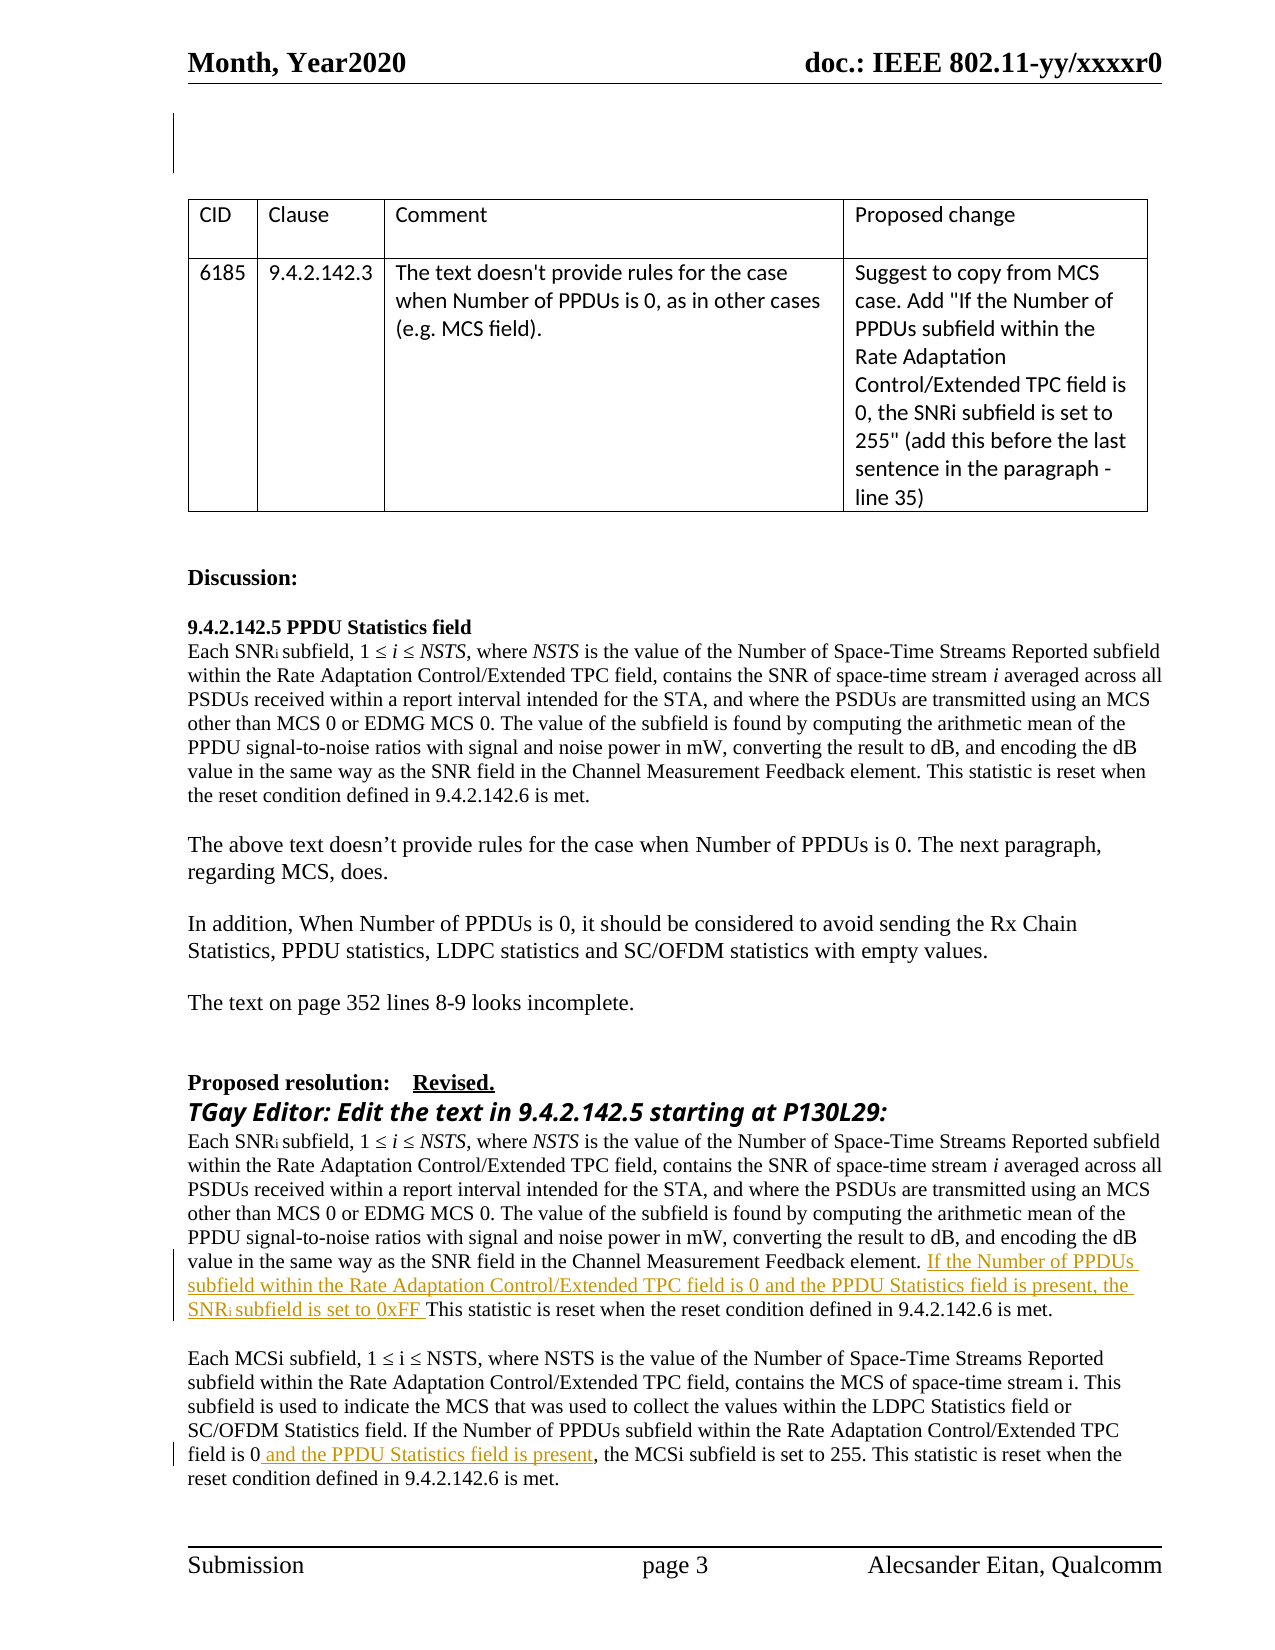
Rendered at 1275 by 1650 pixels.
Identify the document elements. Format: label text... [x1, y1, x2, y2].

table_cell Suggest to copy from MCS case. Add "If the Number of PPDUs subfield within the Rate Adaptation Control/Extended TPC field is 0, the SNRi subfield is set to 255" (add this before the last sentence in the paragraph - line 35) [844, 259, 1147, 511]
table_header Comment [385, 200, 843, 257]
table_cell 9.4.2.142.3 [258, 259, 384, 511]
text The text on page 352 lines 8-9 looks incomplete. [187, 989, 1162, 1016]
table_cell The text doesn't provide rules for the case when Number of PPDUs is 0, as in other cases (e.g. MCS field). [385, 259, 843, 511]
table_header CID [189, 200, 257, 257]
text Each MCSi subfield, 1 ≤ i ≤ NSTS, where NSTS is the value of the Number of Space-Time Streams Reported subfield within the Rate Adaptation Control/Extended TPC field, contains the MCS of space-time stream i. This subfield is used to indicate the MCS that was used to collect the values within the LDPC Statistics field or SC/OFDM Statistics field. If the Number of PPDUs subfield within the Rate Adaptation Control/Extended TPC field is 0, the MCSi subfield is set to 255. This statistic is reset when the reset condition defined in 9.4.2.142.6 is met. [187, 1346, 1162, 1490]
text 9.4.2.142.5 PPDU Statistics field [187, 615, 1162, 639]
text Each SNRi subfield, 1 ≤ i ≤ NSTS, where NSTS is the value of the Number of Space-Time Streams Reported subfield within the Rate Adaptation Control/Extended TPC field, contains the SNR of space-time stream i averaged across all PSDUs received within a report interval intended for the STA, and where the PSDUs are transmitted using an MCS other than MCS 0 or EDMG MCS 0. The value of the subfield is found by computing the arithmetic mean of the PPDU signal-to-noise ratios with signal and noise power in mW, converting the result to dB, and encoding the dB value in the same way as the SNR field in the Channel Measurement Feedback element. This statistic is reset when the reset condition defined in 9.4.2.142.6 is met. [187, 639, 1162, 807]
text TGay Editor: Edit the text in 9.4.2.142.5 starting at P130L29: [187, 1095, 1162, 1129]
text Each SNRi subfield, 1 ≤ i ≤ NSTS, where NSTS is the value of the Number of Space-Time Streams Reported subfield within the Rate Adaptation Control/Extended TPC field, contains the SNR of space-time stream i averaged across all PSDUs received within a report interval intended for the STA, and where the PSDUs are transmitted using an MCS other than MCS 0 or EDMG MCS 0. The value of the subfield is found by computing the arithmetic mean of the PPDU signal-to-noise ratios with signal and noise power in mW, converting the result to dB, and encoding the dB value in the same way as the SNR field in the Channel Measurement Feedback element. This statistic is reset when the reset condition defined in 9.4.2.142.6 is met. [187, 1129, 1162, 1321]
text In addition, When Number of PPDUs is 0, it should be considered to avoid sending the Rx Chain Statistics, PPDU statistics, LDPC statistics and SC/OFDM statistics with empty values. [187, 910, 1162, 963]
table_cell 6185 [189, 259, 257, 511]
table_header Clause [258, 200, 384, 257]
text Proposed resolution: Revised. [187, 1068, 1162, 1095]
table_header Proposed change [844, 200, 1147, 257]
text The above text doesn’t provide rules for the case when Number of PPDUs is 0. The next paragraph, regarding MCS, does. [187, 831, 1162, 884]
text Discussion: [187, 564, 1162, 591]
